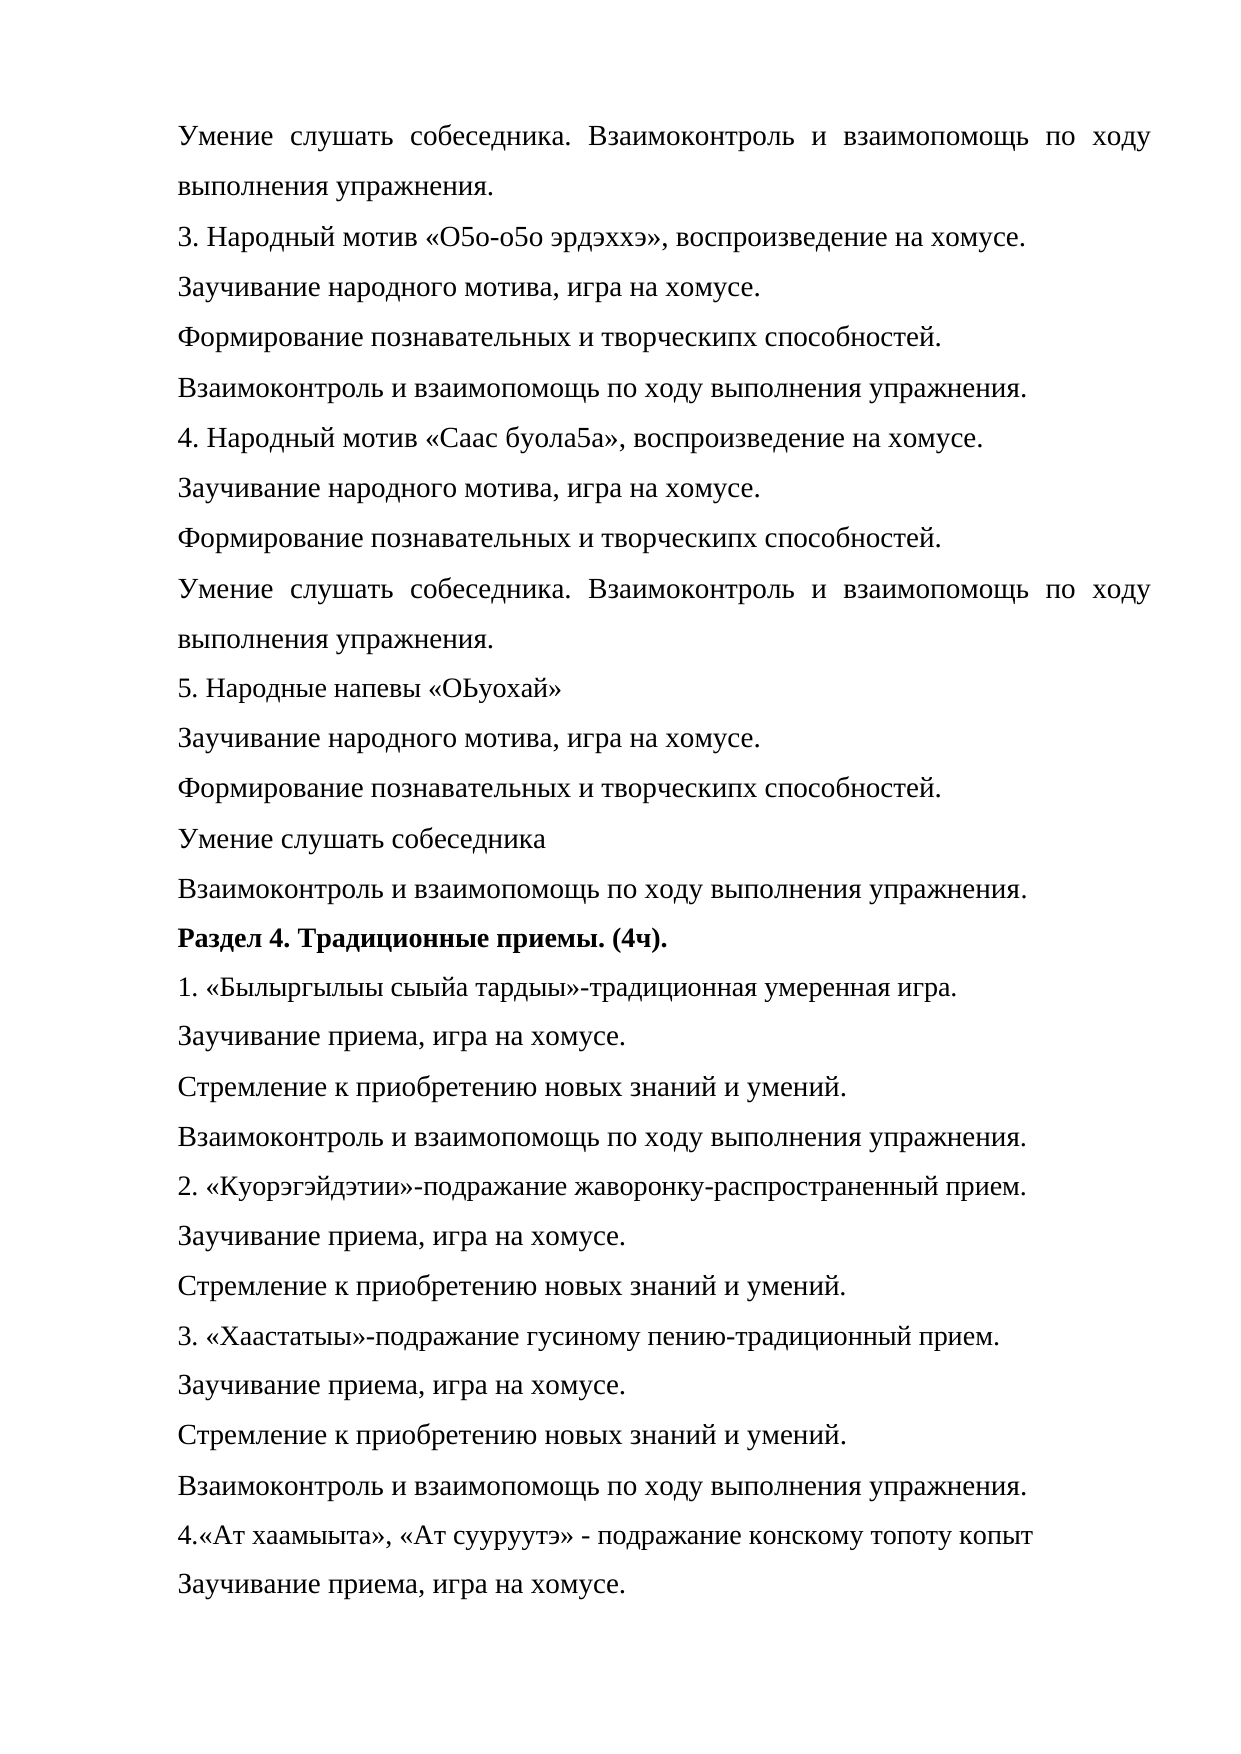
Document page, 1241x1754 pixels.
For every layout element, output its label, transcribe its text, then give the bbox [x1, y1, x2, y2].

text Заучивание приема, игра на хомусе. [177, 1367, 1152, 1401]
text 4.«Ат хаамыыта», «Ат сууруутэ» - подражание конскому топоту копыт [177, 1518, 1152, 1550]
text Формирование познавательных и творческипх способностей. [177, 521, 1152, 554]
text Заучивание народного мотива, игра на хомусе. [177, 720, 1152, 754]
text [177, 1468, 1152, 1501]
text 4. Народный мотив «Саас буола5а», воспроизведение на хомусе. [177, 420, 1152, 453]
text Заучивание народного мотива, игра на хомусе. [177, 269, 1152, 303]
text 2. «Куорэгэйдэтии»-подражание жаворонку-распространенный прием. [177, 1169, 1152, 1202]
text Взаимоконтроль и взаимопомощь по ходу выполнения упражнения. [177, 370, 1152, 403]
text Стремление к приобретению новых знаний и умений. [177, 1268, 1152, 1302]
text Заучивание приема, игра на хомусе. [177, 1567, 1152, 1600]
text 5. Народные напевы «ОЬуохай» [177, 672, 1152, 704]
text 3. «Хаастатыы»-подражание гусиному пению-традиционный прием. [177, 1318, 1152, 1351]
text 3. Народный мотив «О5о-о5о эрдэххэ», воспроизведение на хомусе. [177, 219, 1152, 252]
text Стремление к приобретению новых знаний и умений. [177, 1417, 1152, 1451]
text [177, 118, 1152, 202]
text 1. «Былыргылыы сыыйа тардыы»-традиционная умеренная игра. [177, 970, 1152, 1002]
text Заучивание народного мотива, игра на хомусе. [177, 470, 1152, 504]
text Формирование познавательных и творческипх способностей. [177, 319, 1152, 353]
text Умение слушать собеседника [177, 821, 1152, 854]
text Стремление к приобретению новых знаний и умений. [177, 1069, 1152, 1102]
text Раздел 4. Традиционные приемы. (4ч). [177, 921, 1152, 954]
text Заучивание приема, игра на хомусе. [177, 1218, 1152, 1251]
text Умение слушать собеседника. Взаимоконтроль и взаимопомощь по ходу выполнения упражнения. [177, 571, 1152, 655]
text Заучивание приема, игра на хомусе. [177, 1018, 1152, 1052]
text Взаимоконтроль и взаимопомощь по ходу выполнения упражнения. [177, 1119, 1152, 1153]
text Формирование познавательных и творческипх способностей. [177, 770, 1152, 804]
text Взаимоконтроль и взаимопомощь по ходу выполнения упражнения. [177, 871, 1152, 904]
